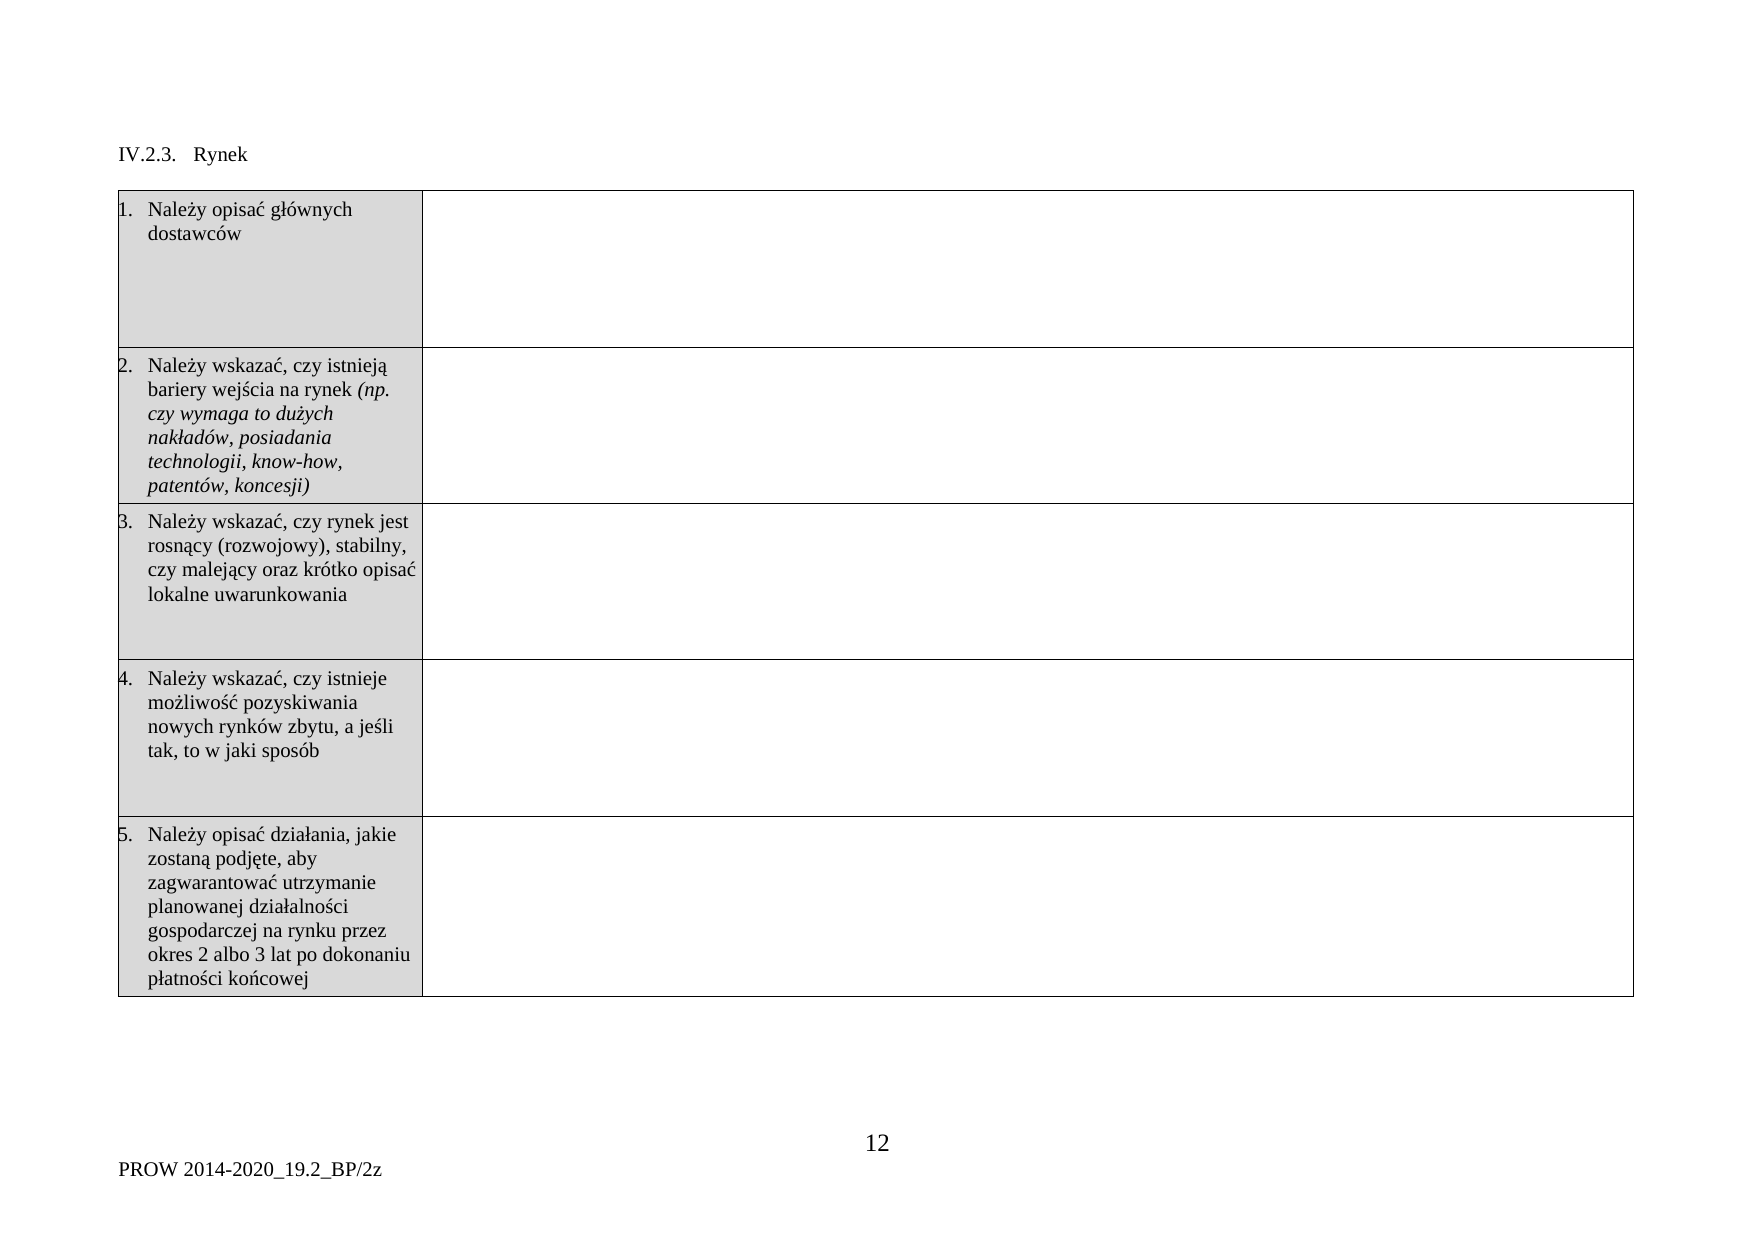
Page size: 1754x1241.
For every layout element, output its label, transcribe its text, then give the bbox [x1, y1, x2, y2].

table_cell Należy wskazać, czy rynek jest rosnący (rozwojowy), stabilny, czy malejący oraz krótko opisać lokalne uwarunkowania [119, 504, 422, 659]
table_cell [423, 348, 1633, 503]
table_cell [423, 660, 1633, 816]
subtitle Rynek [118, 142, 1636, 166]
table_header [423, 191, 1633, 347]
table_cell Należy wskazać, czy istnieje możliwość pozyskiwania nowych rynków zbytu, a jeśli tak, to w jaki sposób [119, 660, 422, 816]
table_cell [423, 504, 1633, 659]
table_cell Należy opisać działania, jakie zostaną podjęte, aby zagwarantować utrzymanie planowanej działalności gospodarczej na rynku przez okres 2 albo 3 lat po dokonaniu płatności końcowej [119, 817, 422, 996]
table_cell [423, 817, 1633, 996]
table_cell Należy wskazać, czy istnieją bariery wejścia na rynek (np. czy wymaga to dużych nakładów, posiadania technologii, know-how, patentów, koncesji) [119, 348, 422, 503]
table_header Należy opisać głównych dostawców [119, 191, 422, 347]
